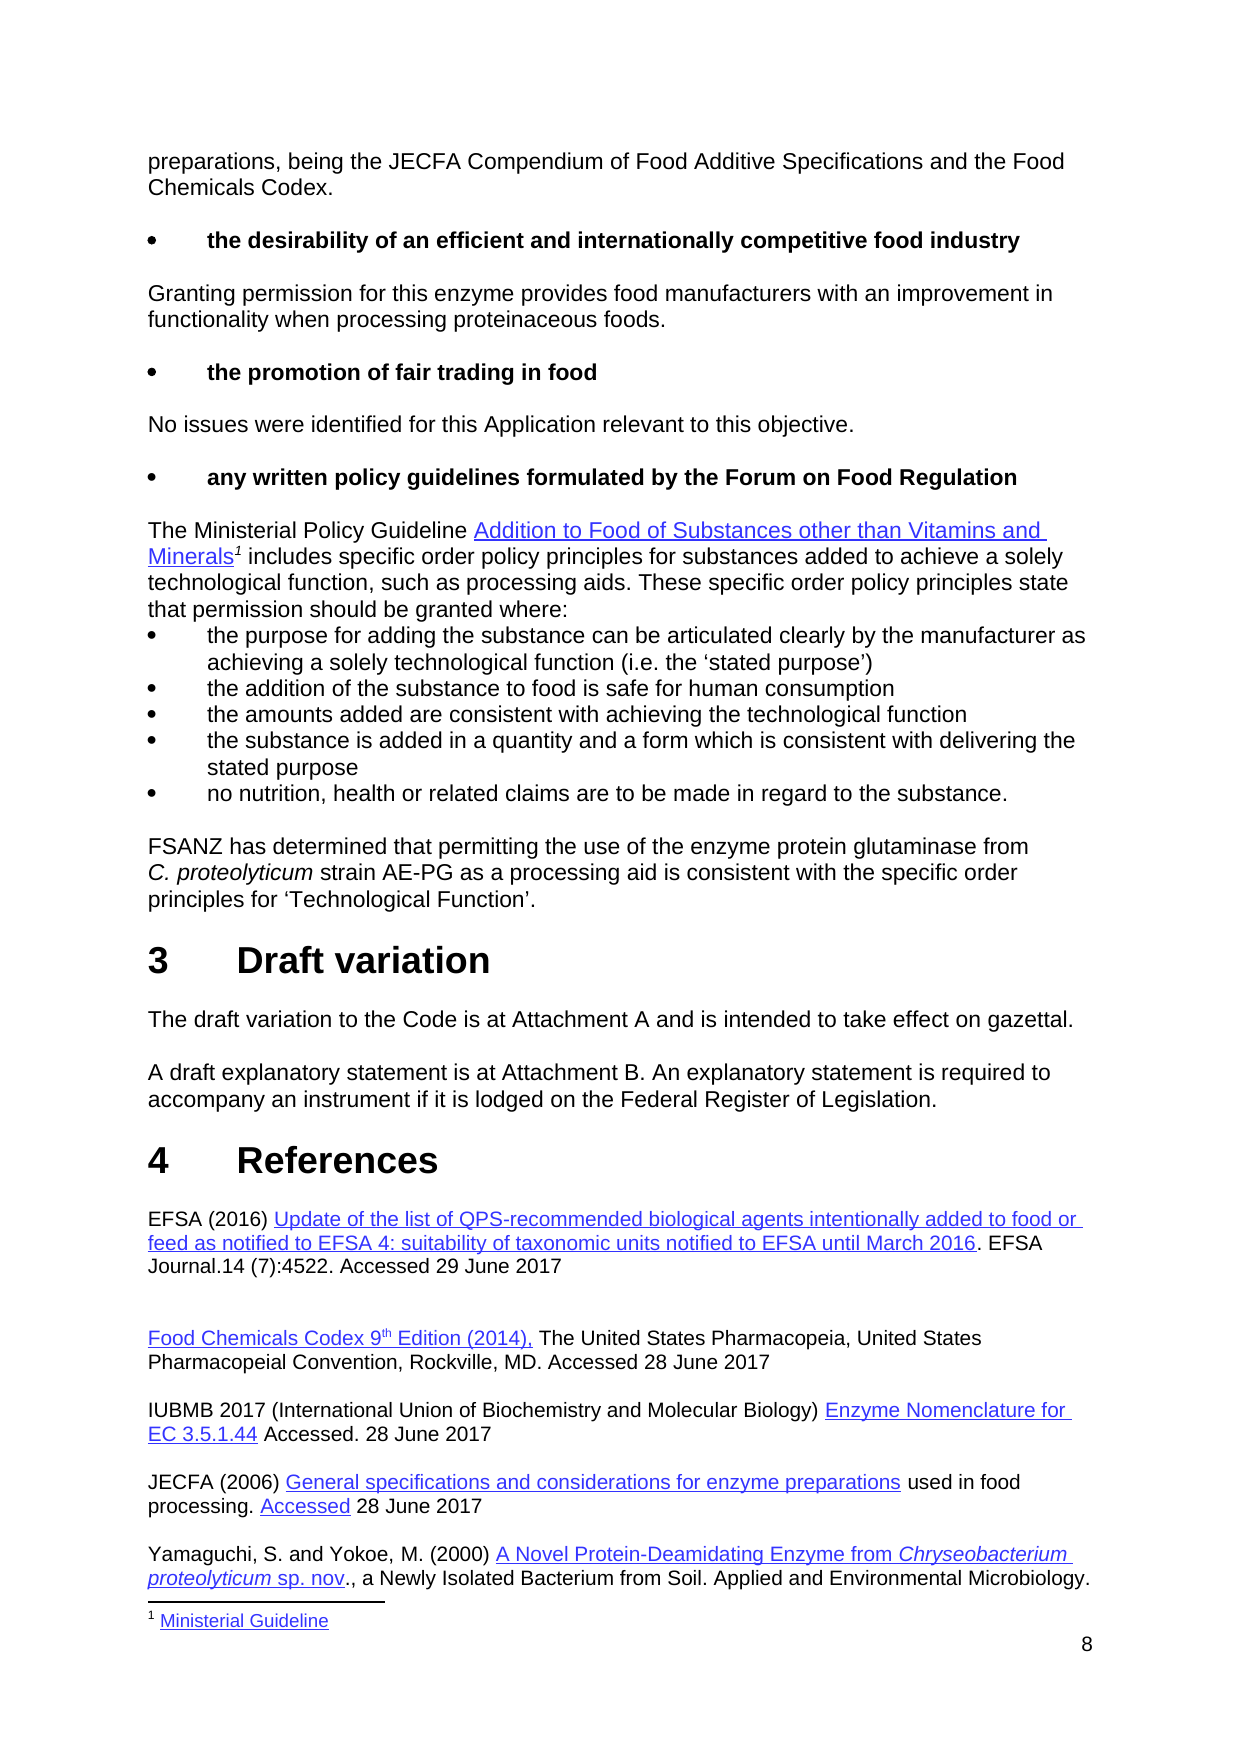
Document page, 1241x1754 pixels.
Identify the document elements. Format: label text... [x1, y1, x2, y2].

text A draft explanatory statement is at Attachment B. An explanatory statement is required to accompany an instrument if it is lodged on the Federal Register of Legislation. [148, 1059, 1092, 1112]
text the amounts added are consistent with achieving the technological function [148, 701, 1092, 727]
text the promotion of fair trading in food [148, 358, 1092, 385]
text JECFA (2006) General specifications and considerations for enzyme preparations used in food processing. Accessed 28 June 2017 [148, 1470, 1092, 1518]
text any written policy guidelines formulated by the Forum on Food Regulation [148, 464, 1092, 490]
text FSANZ has determined that permitting the use of the enzyme protein glutaminase from C. proteolyticum strain AE-PG as a processing aid is consistent with the specific order principles for ‘Technological Function’. [148, 833, 1092, 912]
text The draft variation to the Code is at Attachment A and is intended to take effect on gazettal. [148, 1006, 1092, 1033]
subtitle 4 References [148, 1138, 1092, 1181]
text IUBMB 2017 (International Union of Biochemistry and Molecular Biology) Enzyme Nomenclature for EC 3.5.1.44 Accessed. 28 June 2017 [148, 1398, 1092, 1446]
text the addition of the substance to food is safe for human consumption [148, 675, 1092, 701]
subtitle 3 Draft variation [148, 938, 1092, 981]
text The Ministerial Policy Guideline Addition to Food of Substances other than Vitamins and Minerals includes specific order policy principles for substances added to achieve a solely technological function, such as processing aids. These specific order policy principles state that permission should be granted where: [148, 517, 1092, 622]
text the purpose for adding the substance can be articulated clearly by the manufacturer as achieving a solely technological function (i.e. the ‘stated purpose’) [148, 622, 1092, 675]
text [148, 1542, 1092, 1590]
text Granting permission for this enzyme provides food manufacturers with an improvement in functionality when processing proteinaceous foods. [148, 279, 1092, 332]
text the substance is added in a quantity and a form which is consistent with delivering the stated purpose [148, 727, 1092, 780]
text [148, 148, 1092, 200]
text EFSA (2016) Update of the list of QPS-recommended biological agents intentionally added to food or feed as notified to EFSA 4: suitability of taxonomic units notified to EFSA until March 2016. EFSA Journal.14 (7):4522. Accessed 29 June 2017 [148, 1206, 1092, 1278]
text Food Chemicals Codex 9th Edition (2014), The United States Pharmacopeia, United States Pharmacopeial Convention, Rockville, MD. Accessed 28 June 2017 [148, 1326, 1092, 1374]
text No issues were identified for this Application relevant to this objective. [148, 411, 1092, 438]
text no nutrition, health or related claims are to be made in regard to the substance. [148, 780, 1092, 807]
text the desirability of an efficient and internationally competitive food industry [148, 227, 1092, 253]
